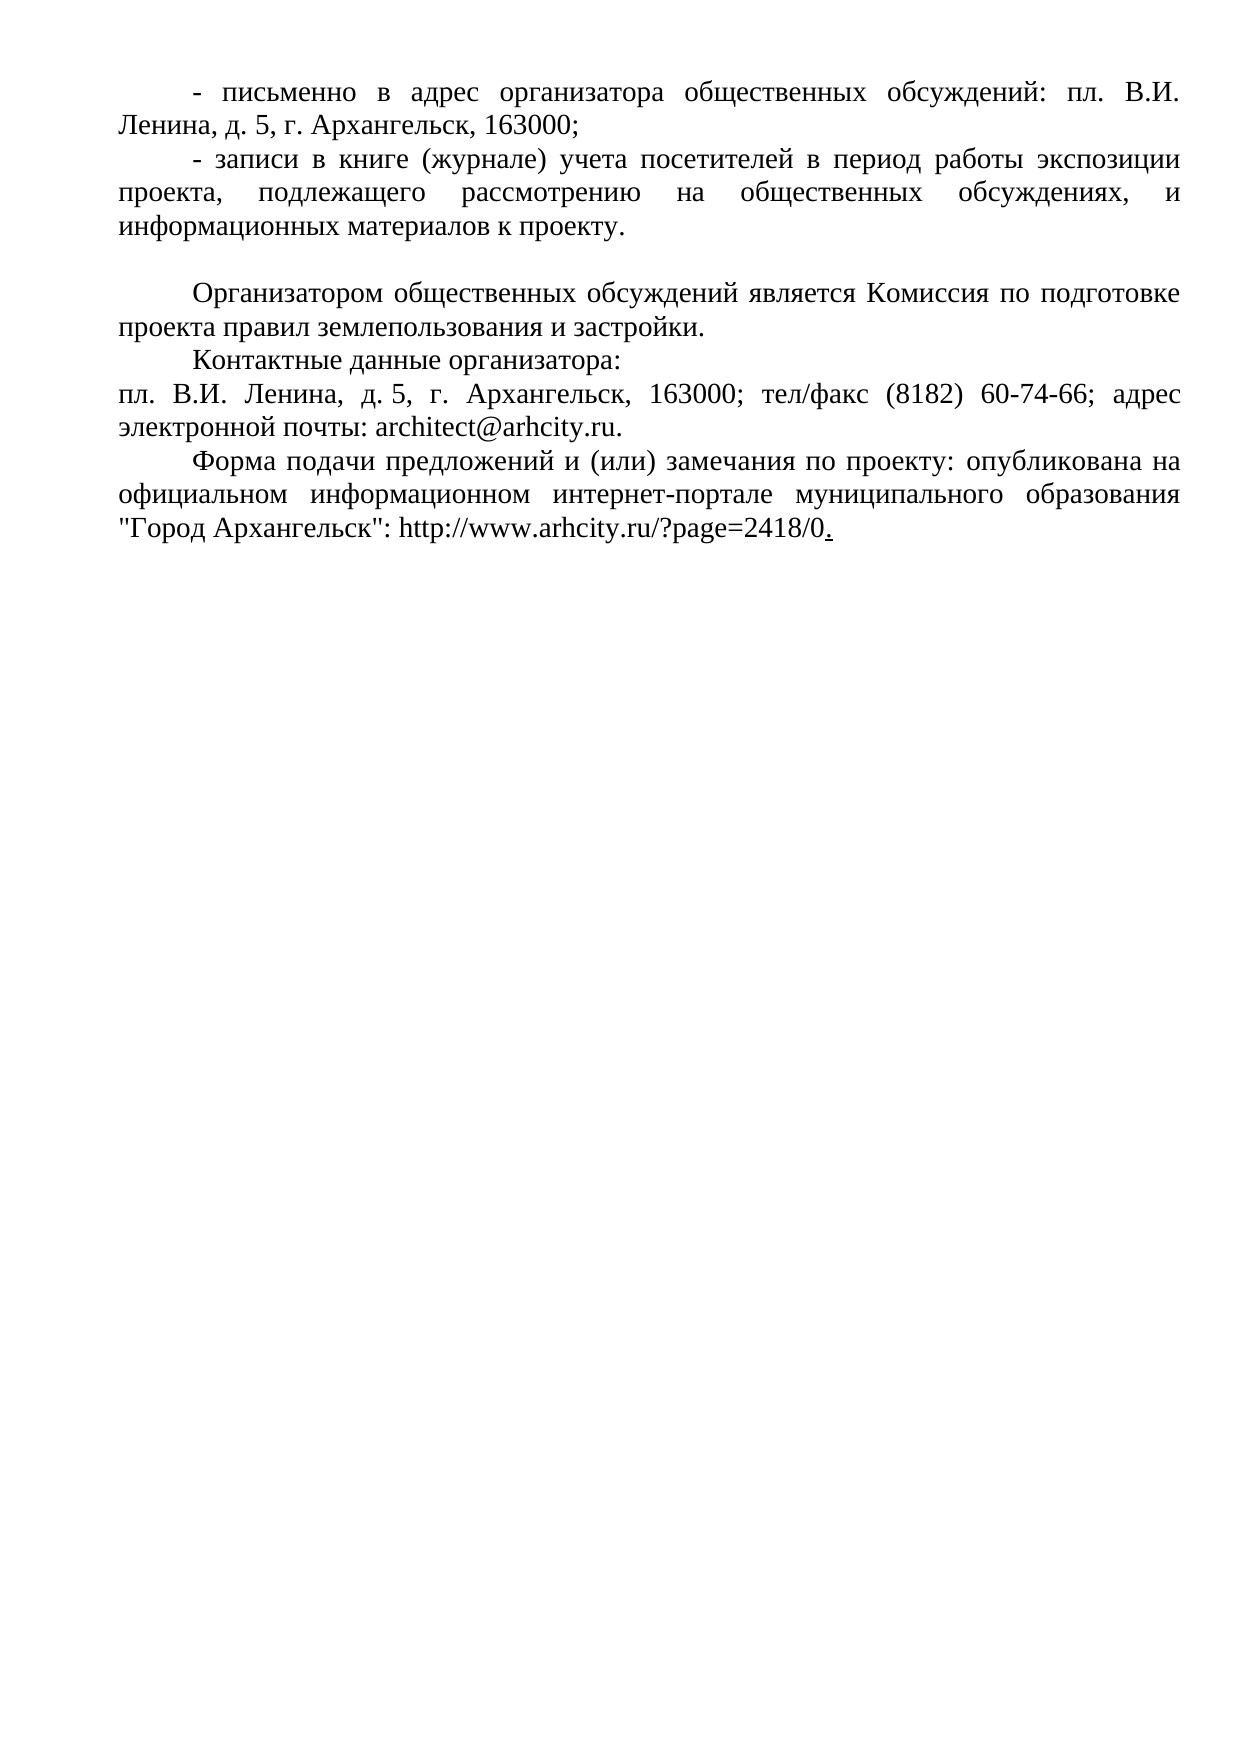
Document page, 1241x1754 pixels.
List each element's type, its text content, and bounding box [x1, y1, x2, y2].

text - письменно в адрес организатора общественных обсуждений: пл. В.И. Ленина, д. 5, г. Архангельск, 163000; [118, 74, 1181, 141]
text Форма подачи предложений и (или) замечания по проекту: опубликована на официальном информационном интернет-портале муниципального образования "Город Архангельск": http://www.arhcity.ru/?page=2418/0. [118, 443, 1181, 543]
text - записи в книге (журнале) учета посетителей в период работы экспозиции проекта, подлежащего рассмотрению на общественных обсуждениях, и информационных материалов к проекту. [118, 141, 1181, 242]
text Организатором общественных обсуждений является Комиссия по подготовке проекта правил землепользования и застройки. [118, 275, 1181, 342]
text Контактные данные организатора: [118, 342, 1181, 376]
text пл. В.И. Ленина, д. 5, г. Архангельск, 163000; тел/факс (8182) 60-74-66; адрес электронной почты: architect@arhcity.ru. [118, 376, 1181, 443]
